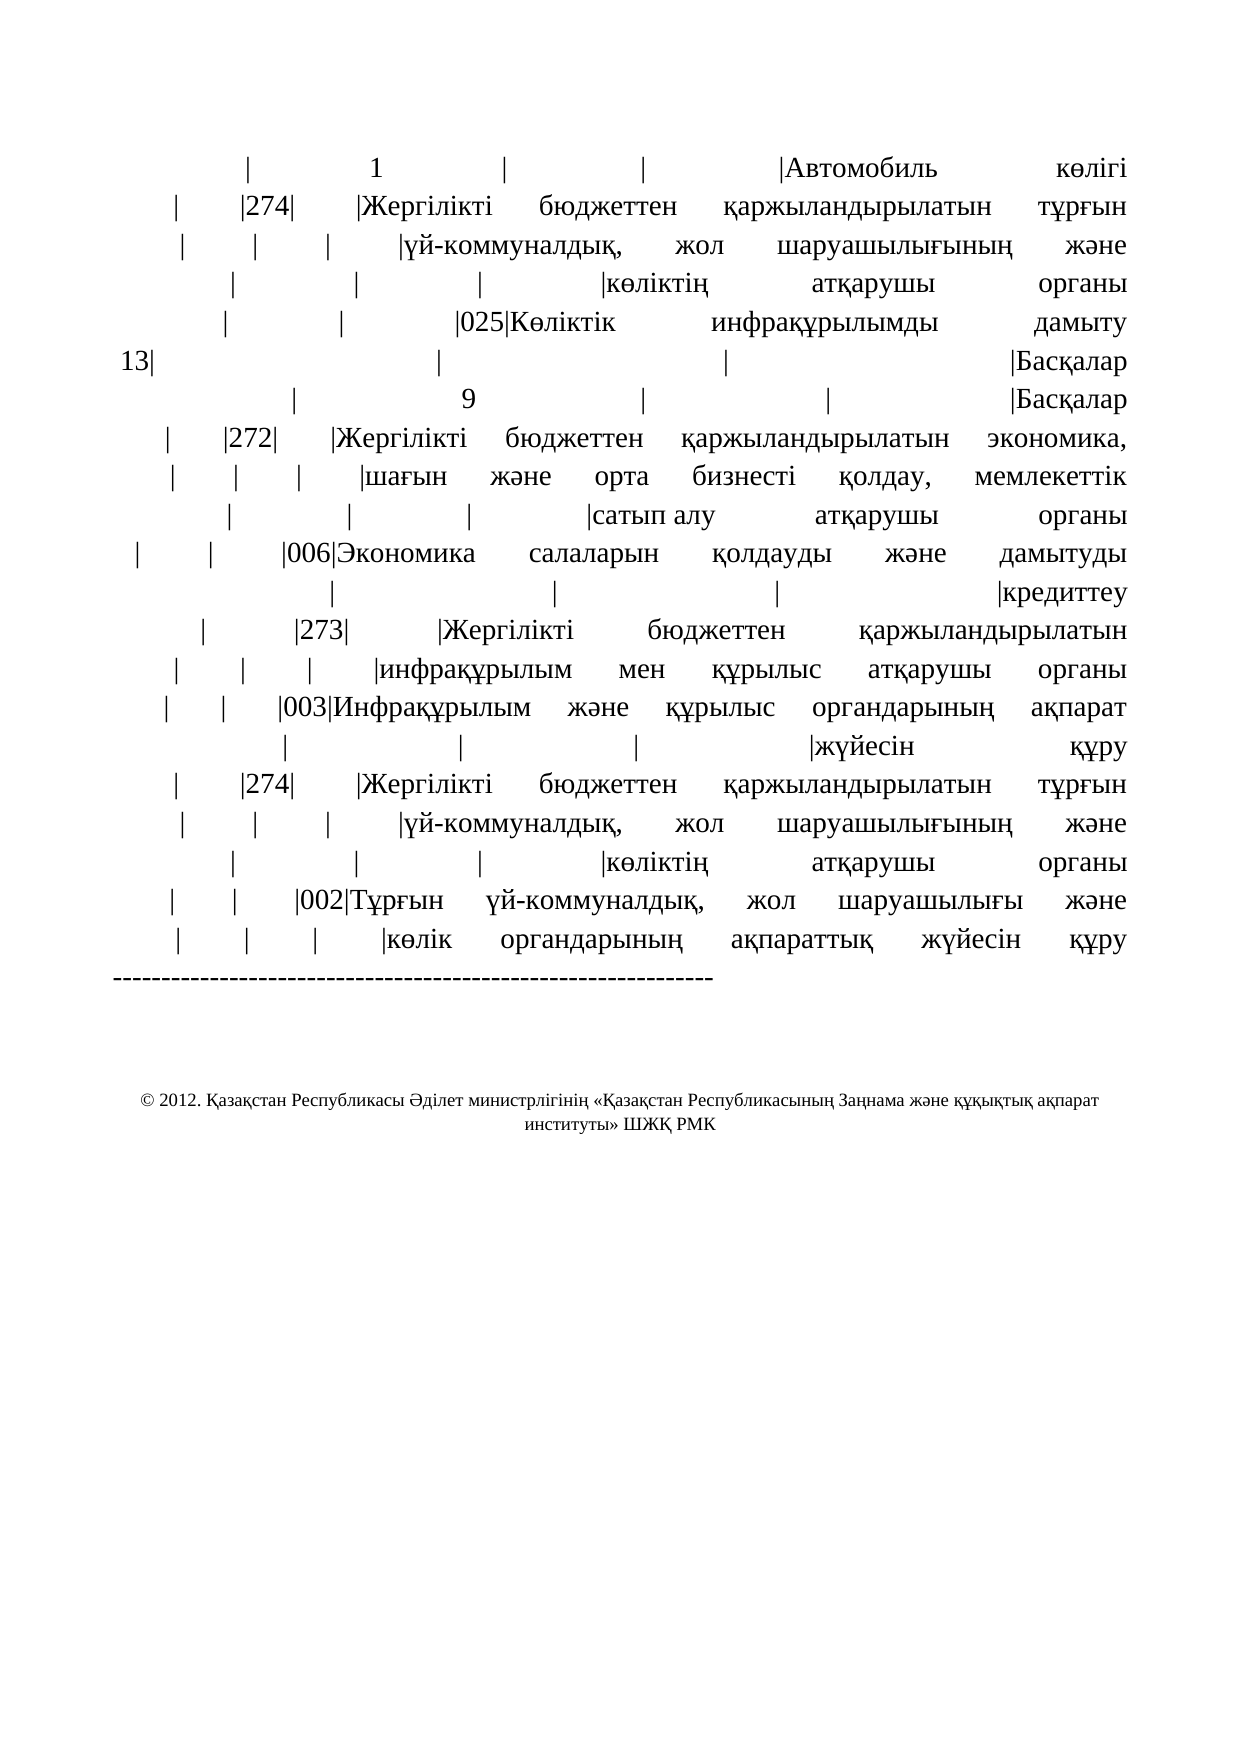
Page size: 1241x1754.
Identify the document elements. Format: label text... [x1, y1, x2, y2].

text © 2012. Қазақстан Республикасы Әділет министрлігінің «Қазақстан Республикасының Заңнама және құқықтық ақпарат институты» ШЖҚ РМК [112, 1088, 1128, 1135]
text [112, 150, 1128, 993]
